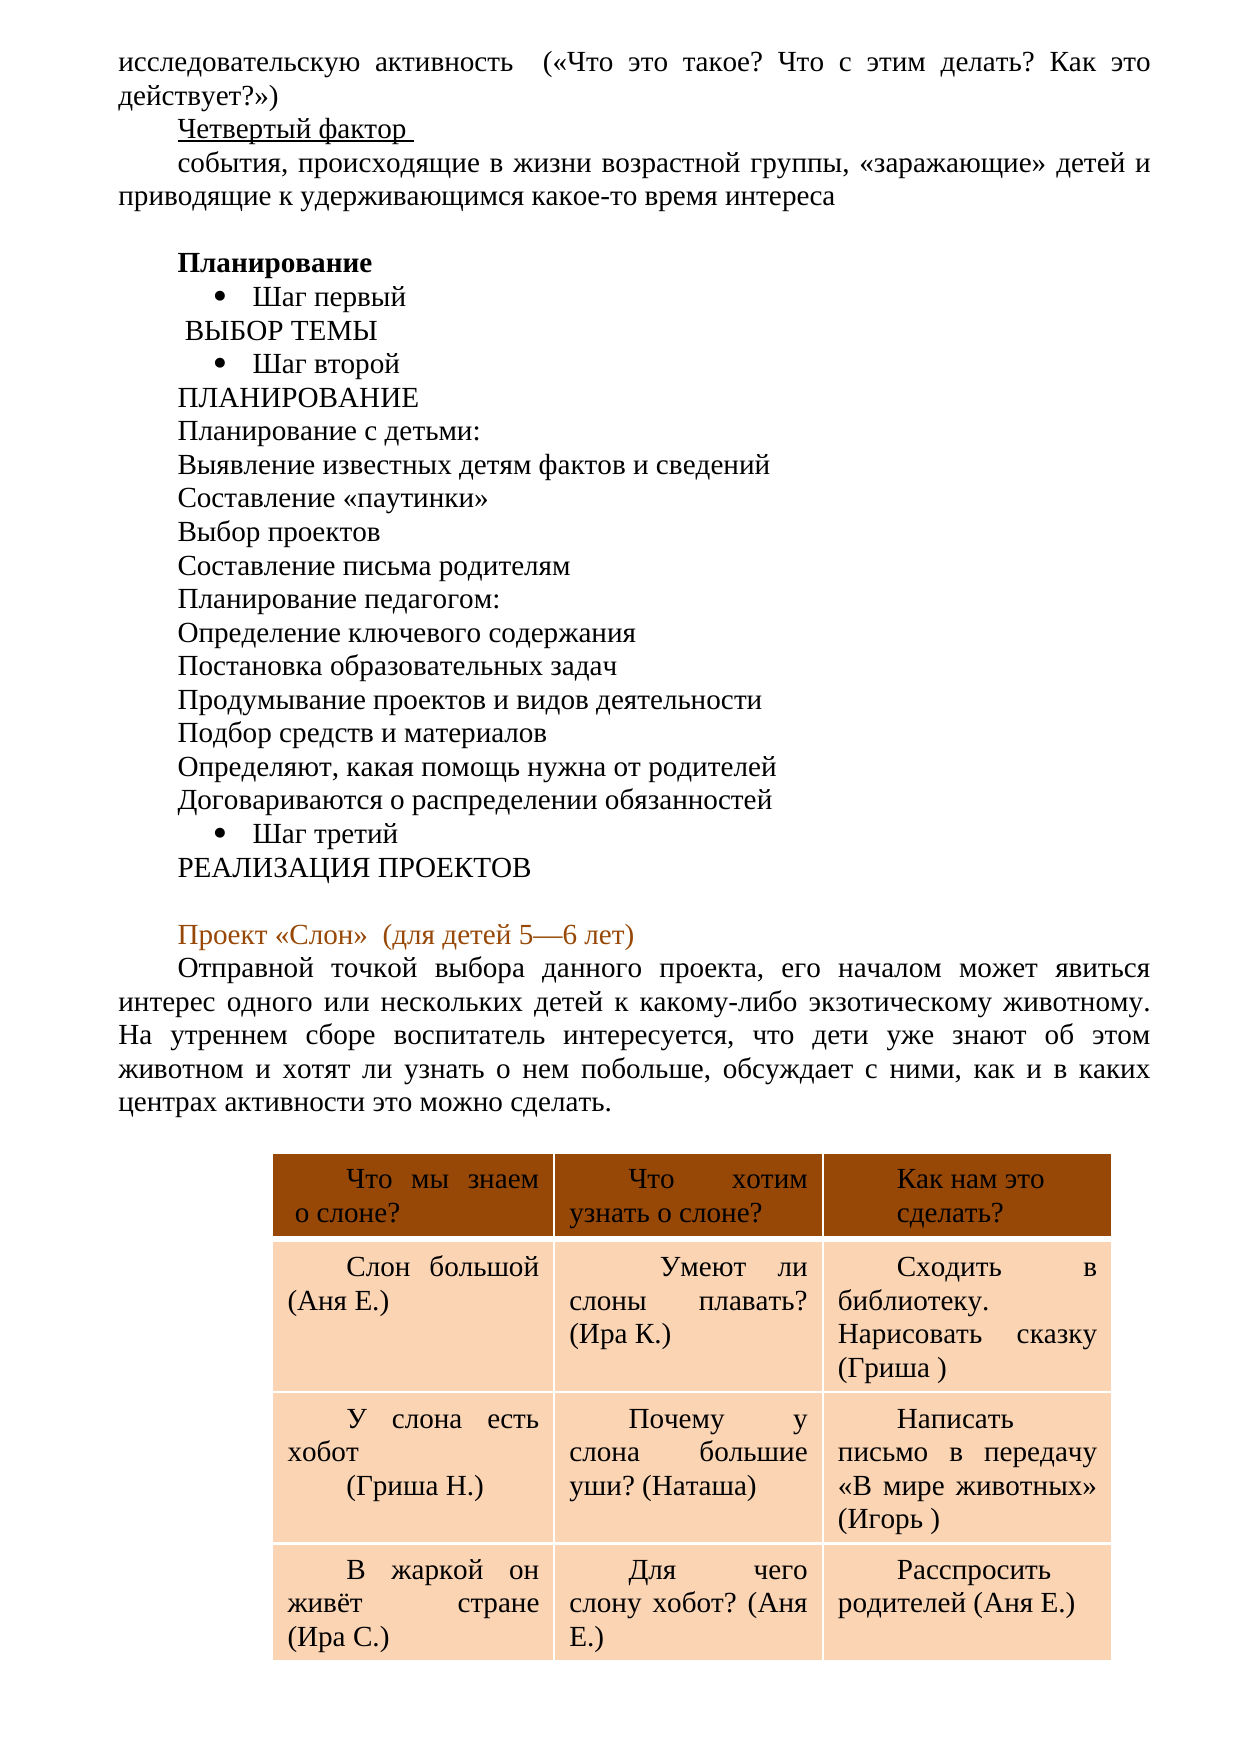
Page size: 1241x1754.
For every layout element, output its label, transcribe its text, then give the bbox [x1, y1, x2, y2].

table_cell Умеют ли слоны плавать? (Ира К.) [555, 1242, 822, 1391]
list Шаг первый [215, 279, 1152, 313]
table_cell В жаркой он живёт стране (Ира С.) [273, 1545, 553, 1660]
table_cell Сходить в библиотеку. Нарисовать сказку (Гриша ) [824, 1242, 1111, 1391]
table_header Как нам это сделать? [824, 1154, 1111, 1236]
text Составление письма родителям [118, 548, 1152, 581]
text Постановка образовательных задач [118, 648, 1152, 682]
text Отправной точкой выбора данного проекта, его началом может явиться интерес одного или нескольких детей к какому-либо экзотическому животному. На утреннем сборе воспитатель интересуется, что дети уже знают об этом животном и хотят ли узнать о нем побольше, обсуждает с ними, как и в каких центрах активности это можно сделать. [118, 950, 1152, 1118]
table_header Что мы знаем о слоне? [273, 1154, 553, 1236]
table_cell Почему у слона большие уши? (Наташа) [555, 1393, 822, 1542]
table_cell Расспросить родителей (Аня Е.) [824, 1545, 1111, 1660]
text Проект «Слон» (для детей 5—6 лет) [118, 917, 1152, 950]
text Договариваются о распределении обязанностей [118, 782, 1152, 816]
text Определение ключевого содержания [118, 615, 1152, 648]
text Подбор средств и материалов [118, 715, 1152, 749]
text ПЛАНИРОВАНИЕ [118, 380, 1152, 413]
table_header Что хотим узнать о слоне? [555, 1154, 822, 1236]
table_cell Написать письмо в передачу «В мире животных» (Игорь ) [824, 1393, 1111, 1542]
text Планирование педагогом: [118, 581, 1152, 615]
text ВЫБОР ТЕМЫ [118, 313, 1152, 346]
text события, происходящие в жизни возрастной группы, «заражающие» детей и приводящие к удерживающимся какое-то время интереса [118, 145, 1152, 212]
list Шаг третий [215, 816, 1152, 850]
text Определяют, какая помощь нужна от родителей [118, 749, 1152, 782]
text Планирование [118, 246, 1152, 279]
text Выявление известных детям фактов и сведений [118, 447, 1152, 481]
text Планирование с детьми: [118, 413, 1152, 447]
text Выбор проектов [118, 514, 1152, 548]
table_cell Для чего слону хобот? (Аня Е.) [555, 1545, 822, 1660]
text Продумывание проектов и видов деятельности [118, 682, 1152, 715]
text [118, 44, 1152, 111]
text РЕАЛИЗАЦИЯ ПРОЕКТОВ [118, 850, 1152, 883]
text Четвертый фактор [118, 111, 1152, 145]
text Составление «паутинки» [118, 481, 1152, 514]
table_cell Слон большой (Аня Е.) [273, 1242, 553, 1391]
list Шаг второй [215, 346, 1152, 380]
table_cell У слона есть хобот (Гриша Н.) [273, 1393, 553, 1542]
